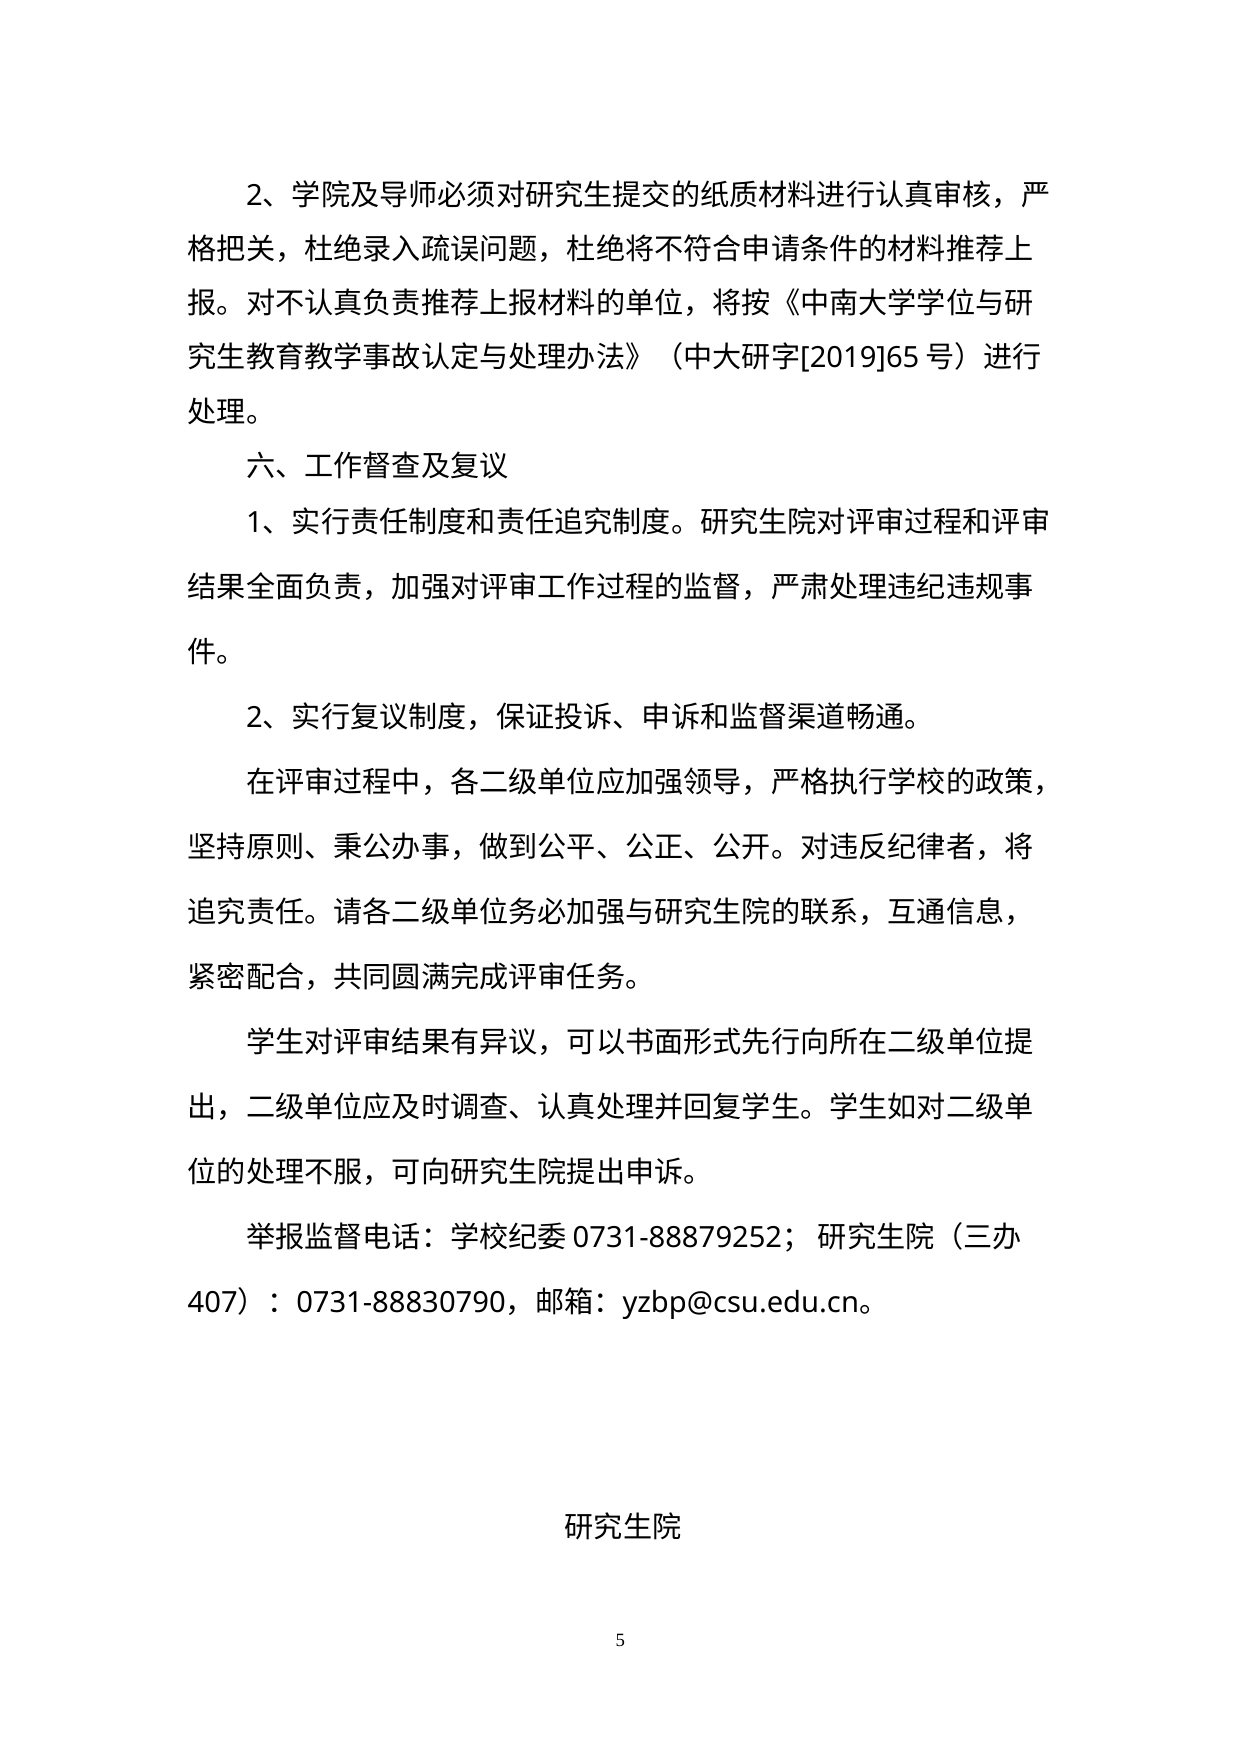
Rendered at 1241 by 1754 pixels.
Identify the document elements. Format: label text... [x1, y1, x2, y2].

text 研究生院 [187, 1494, 1053, 1549]
text 在评审过程中，各二级单位应加强领导，严格执行学校的政策，坚持原则、秉公办事，做到公平、公正、公开。对违反纪律者，将追究责任。请各二级单位务必加强与研究生院的联系，互通信息，紧密配合，共同圆满完成评审任务。 [187, 747, 1053, 1007]
text 举报监督电话：学校纪委0731-88879252； 研究生院（三办407）：0731-88830790，邮箱：yzbp@csu.edu.cn。 [187, 1202, 1053, 1332]
text 1、实行责任制度和责任追究制度。研究生院对评审过程和评审结果全面负责，加强对评审工作过程的监督，严肃处理违纪违规事件。 [187, 487, 1053, 682]
text 2、实行复议制度，保证投诉、申诉和监督渠道畅通。 [187, 682, 1053, 747]
text 学生对评审结果有异议，可以书面形式先行向所在二级单位提出，二级单位应及时调查、认真处理并回复学生。学生如对二级单位的处理不服，可向研究生院提出申诉。 [187, 1007, 1053, 1202]
text 2、学院及导师必须对研究生提交的纸质材料进行认真审核，严格把关，杜绝录入疏误问题，杜绝将不符合申请条件的材料推荐上报。对不认真负责推荐上报材料的单位，将按《中南大学学位与研究生教育教学事故认定与处理办法》（中大研字[2019]65号）进行处理。 [187, 162, 1053, 433]
text 六、工作督查及复议 [187, 433, 1053, 487]
